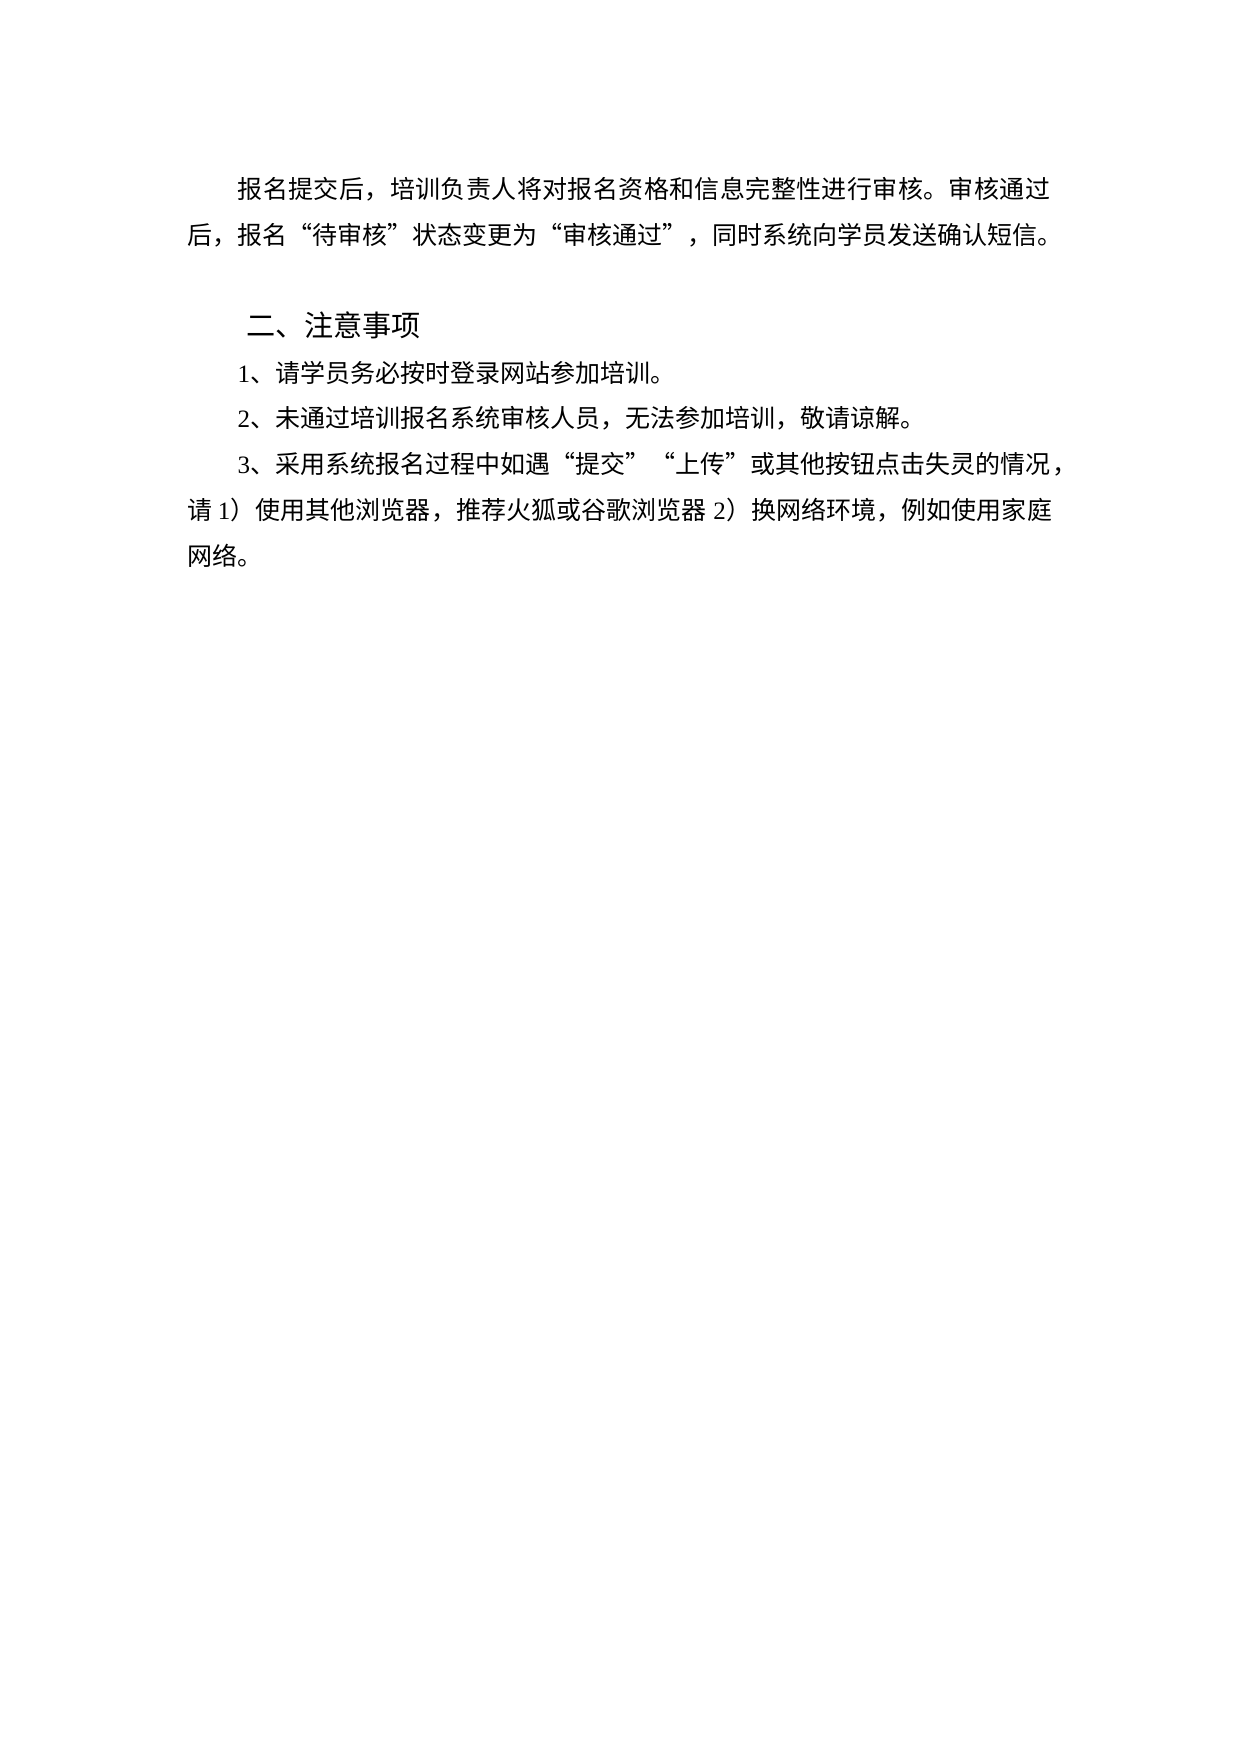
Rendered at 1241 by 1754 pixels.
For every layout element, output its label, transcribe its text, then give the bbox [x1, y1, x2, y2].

text 1、请学员务必按时登录网站参加培训。 [187, 345, 1053, 391]
text 二、注意事项 [187, 299, 1053, 345]
text 3、采用系统报名过程中如遇“提交”“上传”或其他按钮点击失灵的情况，请1）使用其他浏览器，推荐火狐或谷歌浏览器2）换网络环境，例如使用家庭网络。 [187, 437, 1053, 574]
text 2、未通过培训报名系统审核人员，无法参加培训，敬请谅解。 [187, 391, 1053, 437]
text 报名提交后，培训负责人将对报名资格和信息完整性进行审核。审核通过后，报名“待审核”状态变更为“审核通过”，同时系统向学员发送确认短信。 [187, 162, 1053, 254]
